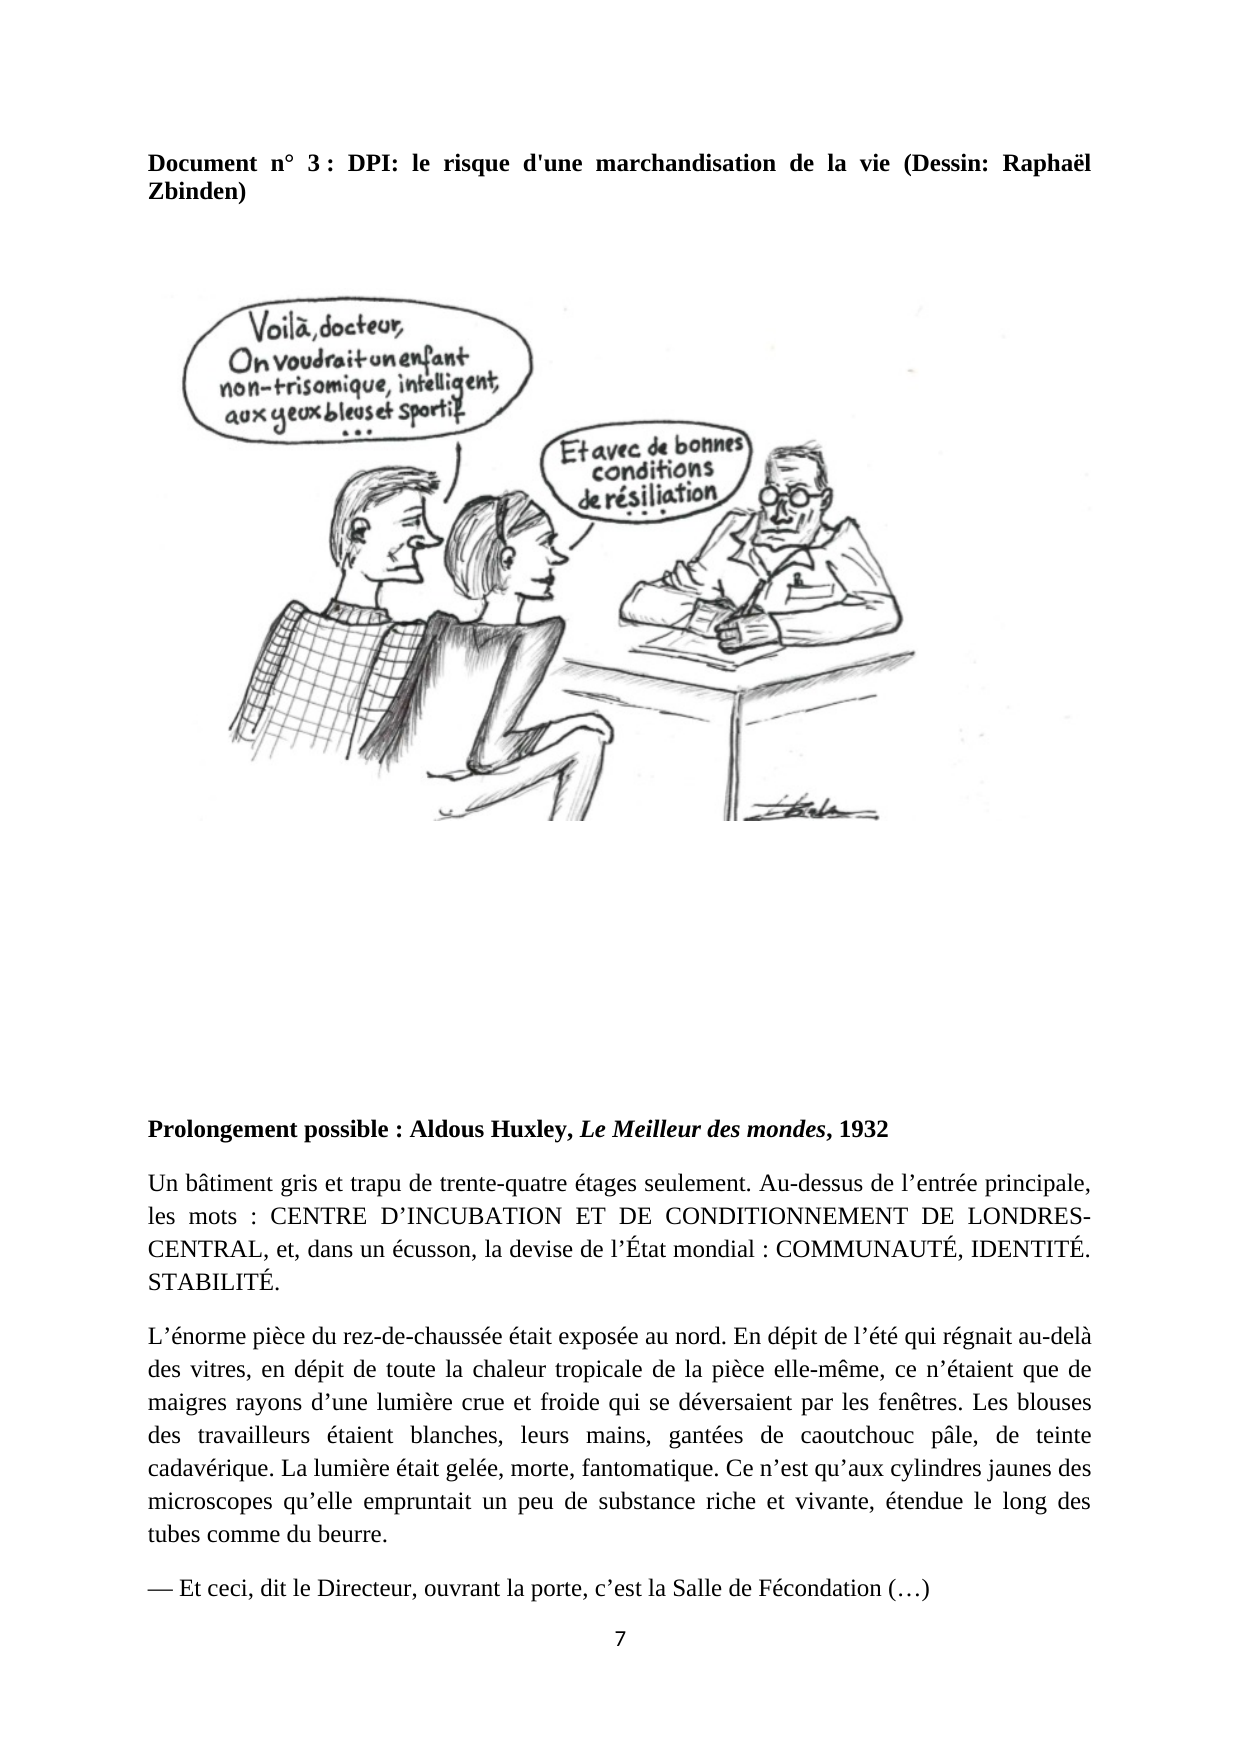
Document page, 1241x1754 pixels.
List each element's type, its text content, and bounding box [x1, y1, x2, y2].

text — Et ceci, dit le Directeur, ouvrant la porte, c’est la Salle de Fécondation (…) [148, 1573, 1093, 1602]
text Un bâtiment gris et trapu de trente-quatre étages seulement. Au-dessus de l’entrée principale, les mots : CENTRE D’INCUBATION ET DE CONDITIONNEMENT DE LONDRES-CENTRAL, et, dans un écusson, la devise de l’État mondial : COMMUNAUTÉ, IDENTITÉ. STABILITÉ. [148, 1168, 1093, 1296]
text Prolongement possible : Aldous Huxley, Le Meilleur des mondes, 1932 [148, 1114, 1093, 1143]
text Document n° 3 : DPI: le risque d'une marchandisation de la vie (Dessin: Raphaël Zbinden) [148, 148, 1093, 205]
picture [147, 288, 1093, 821]
text L’énorme pièce du rez-de-chaussée était exposée au nord. En dépit de l’été qui régnait au-delà des vitres, en dépit de toute la chaleur tropicale de la pièce elle-même, ce n’étaient que de maigres rayons d’une lumière crue et froide qui se déversaient par les fenêtres. Les blouses des travailleurs étaient blanches, leurs mains, gantées de caoutchouc pâle, de teinte cadavérique. La lumière était gelée, morte, fantomatique. Ce n’est qu’aux cylindres jaunes des microscopes qu’elle empruntait un peu de substance riche et vivante, étendue le long des tubes comme du beurre. [148, 1321, 1093, 1548]
